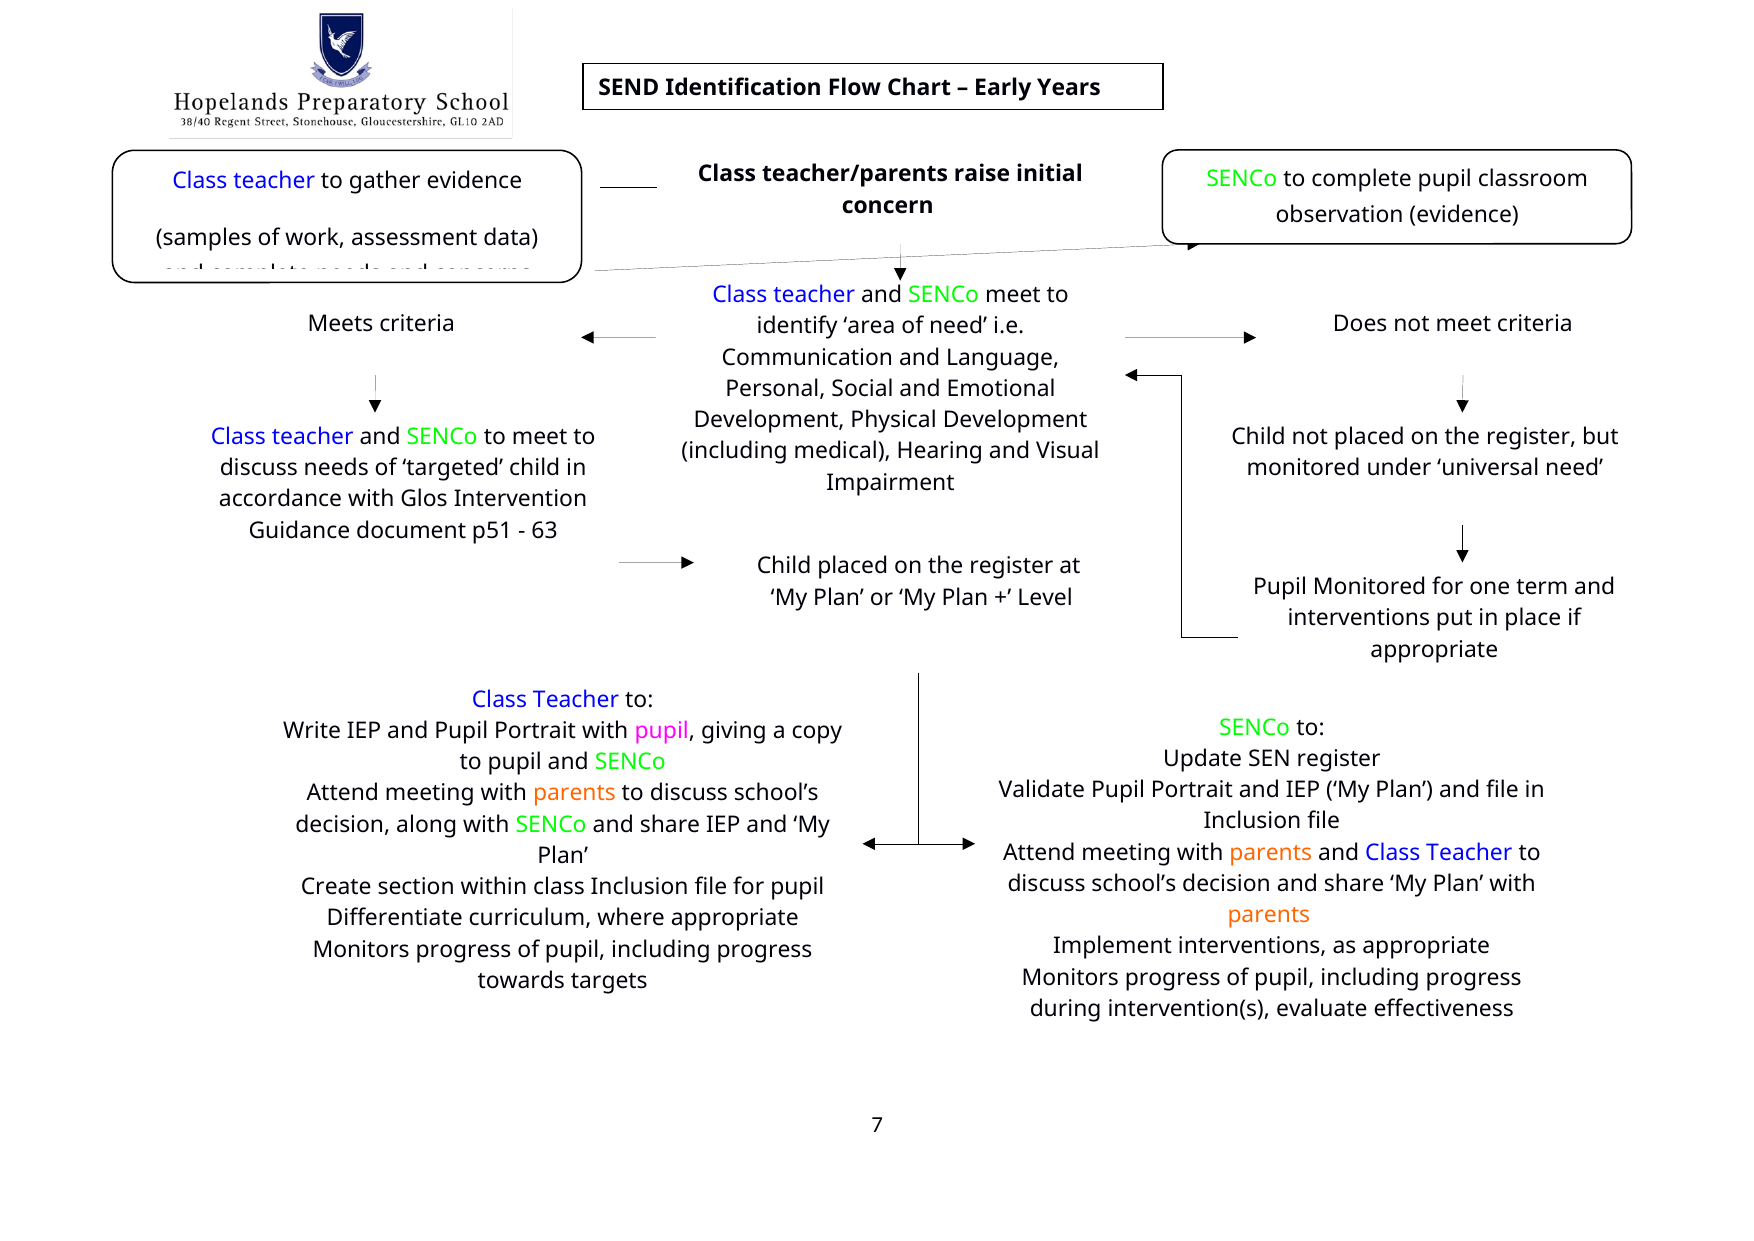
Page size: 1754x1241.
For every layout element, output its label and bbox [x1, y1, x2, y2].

picture [168, 8, 513, 139]
